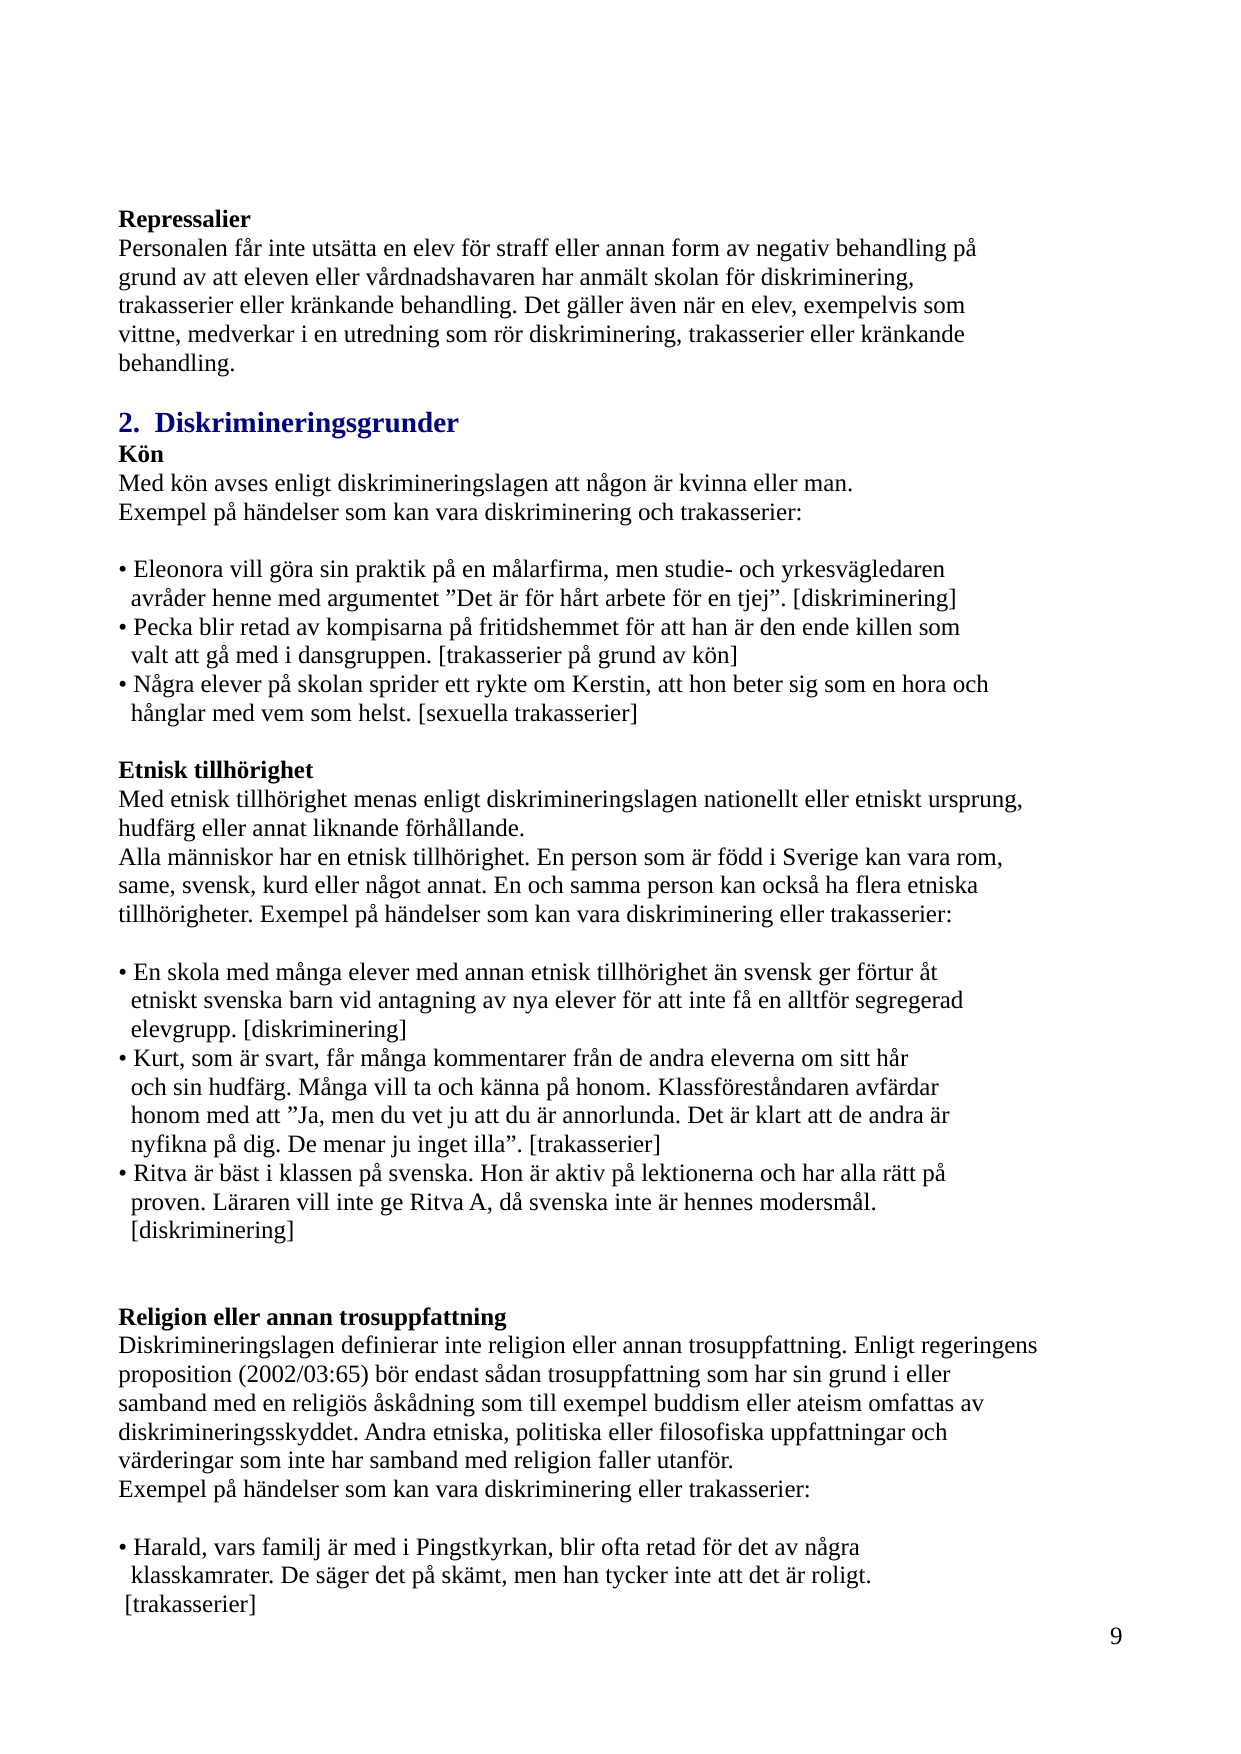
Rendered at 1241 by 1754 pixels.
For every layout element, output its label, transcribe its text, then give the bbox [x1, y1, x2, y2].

text • Harald, vars familj är med i Pingstkyrkan, blir ofta retad för det av några [118, 1532, 1122, 1560]
text Med etnisk tillhörighet menas enligt diskrimineringslagen nationellt eller etniskt ursprung, [118, 784, 1122, 813]
text Religion eller annan trosuppfattning [118, 1302, 1122, 1330]
text • Kurt, som är svart, får många kommentarer från de andra eleverna om sitt hår [118, 1043, 1122, 1072]
text • Ritva är bäst i klassen på svenska. Hon är aktiv på lektionerna och har alla rätt på [118, 1158, 1122, 1187]
text Repressalier [118, 204, 1122, 233]
text avråder henne med argumentet ”Det är för hårt arbete för en tjej”. [diskriminering] [118, 583, 1122, 612]
text värderingar som inte har samband med religion faller utanför. [118, 1445, 1122, 1474]
text Diskrimineringslagen definierar inte religion eller annan trosuppfattning. Enligt regeringens [118, 1330, 1122, 1359]
text proven. Läraren vill inte ge Ritva A, då svenska inte är hennes modersmål. [118, 1187, 1122, 1215]
text Med kön avses enligt diskrimineringslagen att någon är kvinna eller man. [118, 468, 1122, 497]
text etniskt svenska barn vid antagning av nya elever för att inte få en alltför segregerad [118, 985, 1122, 1014]
text klasskamrater. De säger det på skämt, men han tycker inte att det är roligt. [118, 1560, 1122, 1589]
text honom med att ”Ja, men du vet ju att du är annorlunda. Det är klart att de andra är [118, 1100, 1122, 1129]
text behandling. [118, 348, 1122, 377]
text [trakasserier] [118, 1589, 1122, 1618]
text nyfikna på dig. De menar ju inget illa”. [trakasserier] [118, 1129, 1122, 1158]
text Etnisk tillhörighet [118, 755, 1122, 784]
text • Pecka blir retad av kompisarna på fritidshemmet för att han är den ende killen som [118, 612, 1122, 640]
text hånglar med vem som helst. [sexuella trakasserier] [118, 698, 1122, 727]
text vittne, medverkar i en utredning som rör diskriminering, trakasserier eller kränkande [118, 319, 1122, 348]
text 2. Diskrimineringsgrunder [118, 406, 1122, 439]
text • Några elever på skolan sprider ett rykte om Kerstin, att hon beter sig som en hora och [118, 669, 1122, 698]
text • En skola med många elever med annan etnisk tillhörighet än svensk ger förtur åt [118, 957, 1122, 985]
text Alla människor har en etnisk tillhörighet. En person som är född i Sverige kan vara rom, [118, 842, 1122, 870]
text tillhörigheter. Exempel på händelser som kan vara diskriminering eller trakasserier: [118, 899, 1122, 928]
text grund av att eleven eller vårdnadshavaren har anmält skolan för diskriminering, [118, 262, 1122, 291]
text och sin hudfärg. Många vill ta och känna på honom. Klassföreståndaren avfärdar [118, 1072, 1122, 1100]
text samband med en religiös åskådning som till exempel buddism eller ateism omfattas av [118, 1388, 1122, 1417]
text Personalen får inte utsätta en elev för straff eller annan form av negativ behandling på [118, 233, 1122, 262]
text [diskriminering] [118, 1215, 1122, 1244]
text proposition (2002/03:65) bör endast sådan trosuppfattning som har sin grund i eller [118, 1359, 1122, 1388]
text Kön [118, 439, 1122, 468]
text Exempel på händelser som kan vara diskriminering och trakasserier: [118, 497, 1122, 525]
text valt att gå med i dansgruppen. [trakasserier på grund av kön] [118, 640, 1122, 669]
text elevgrupp. [diskriminering] [118, 1014, 1122, 1043]
text same, svensk, kurd eller något annat. En och samma person kan också ha flera etniska [118, 870, 1122, 899]
text hudfärg eller annat liknande förhållande. [118, 813, 1122, 842]
text Exempel på händelser som kan vara diskriminering eller trakasserier: [118, 1474, 1122, 1503]
text trakasserier eller kränkande behandling. Det gäller även när en elev, exempelvis som [118, 291, 1122, 319]
text diskrimineringsskyddet. Andra etniska, politiska eller filosofiska uppfattningar och [118, 1417, 1122, 1445]
text • Eleonora vill göra sin praktik på en målarfirma, men studie- och yrkesvägledaren [118, 554, 1122, 583]
